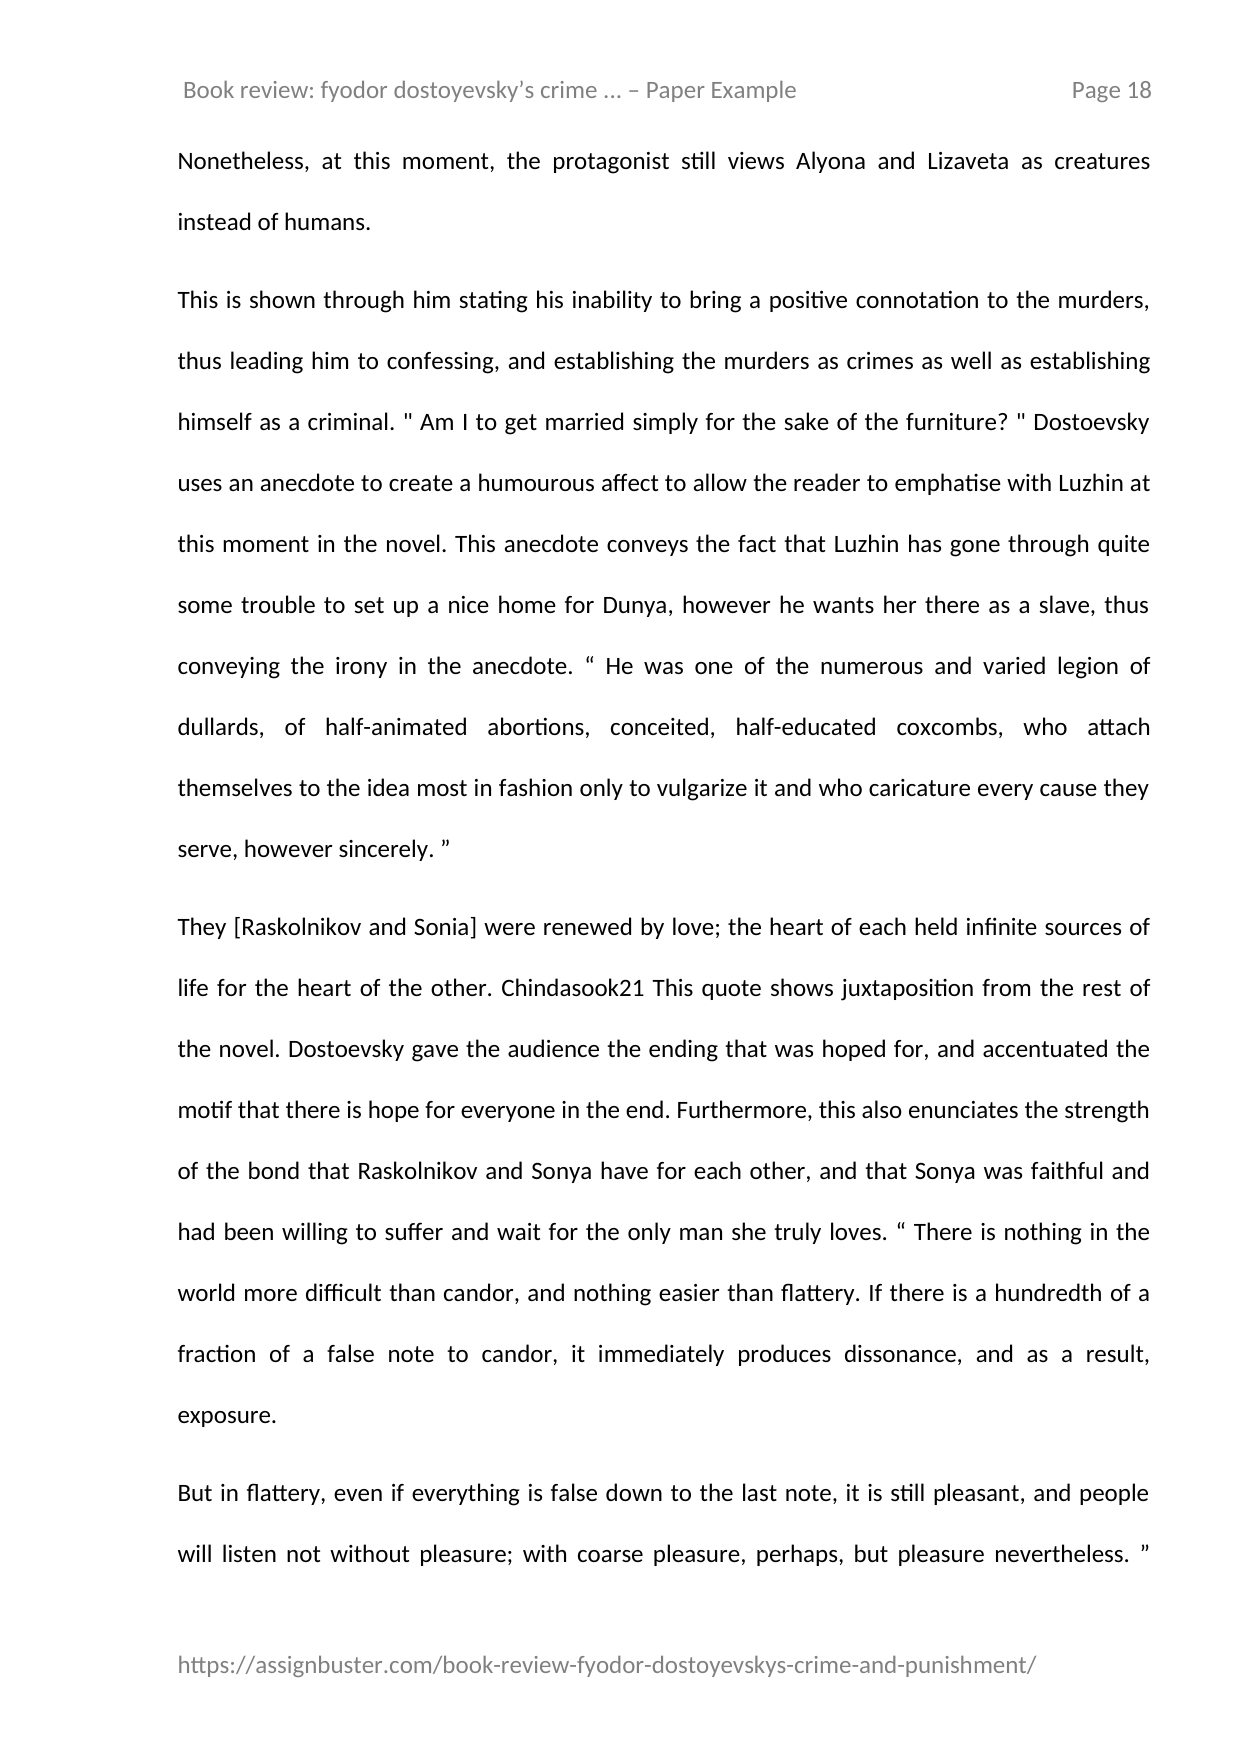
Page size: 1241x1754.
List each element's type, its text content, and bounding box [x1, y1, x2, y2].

text They [Raskolnikov and Sonia] were renewed by love; the heart of each held infinite sources of life for the heart of the other. Chindasook21 This quote shows juxtaposition from the rest of the novel. Dostoevsky gave the audience the ending that was hoped for, and accentuated the motif that there is hope for everyone in the end. Furthermore, this also enunciates the strength of the bond that Raskolnikov and Sonya have for each other, and that Sonya was faithful and had been willing to suffer and wait for the only man she truly loves. “ There is nothing in the world more difficult than candor, and nothing easier than flattery. If there is a hundredth of a fraction of a false note to candor, it immediately produces dissonance, and as a result, exposure. [177, 911, 1152, 1430]
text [177, 145, 1152, 237]
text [177, 1477, 1152, 1568]
text This is shown through him stating his inability to bring a positive connotation to the murders, thus leading him to confessing, and establishing the murders as crimes as well as establishing himself as a criminal. " Am I to get married simply for the sake of the furniture? " Dostoevsky uses an anecdote to create a humourous affect to allow the reader to emphatise with Luzhin at this moment in the novel. This anecdote conveys the fact that Luzhin has gone through quite some trouble to set up a nice home for Dunya, however he wants her there as a slave, thus conveying the irony in the anecdote. “ He was one of the numerous and varied legion of dullards, of half-animated abortions, conceited, half-educated coxcombs, who attach themselves to the idea most in fashion only to vulgarize it and who caricature every cause they serve, however sincerely. ” [177, 284, 1152, 864]
